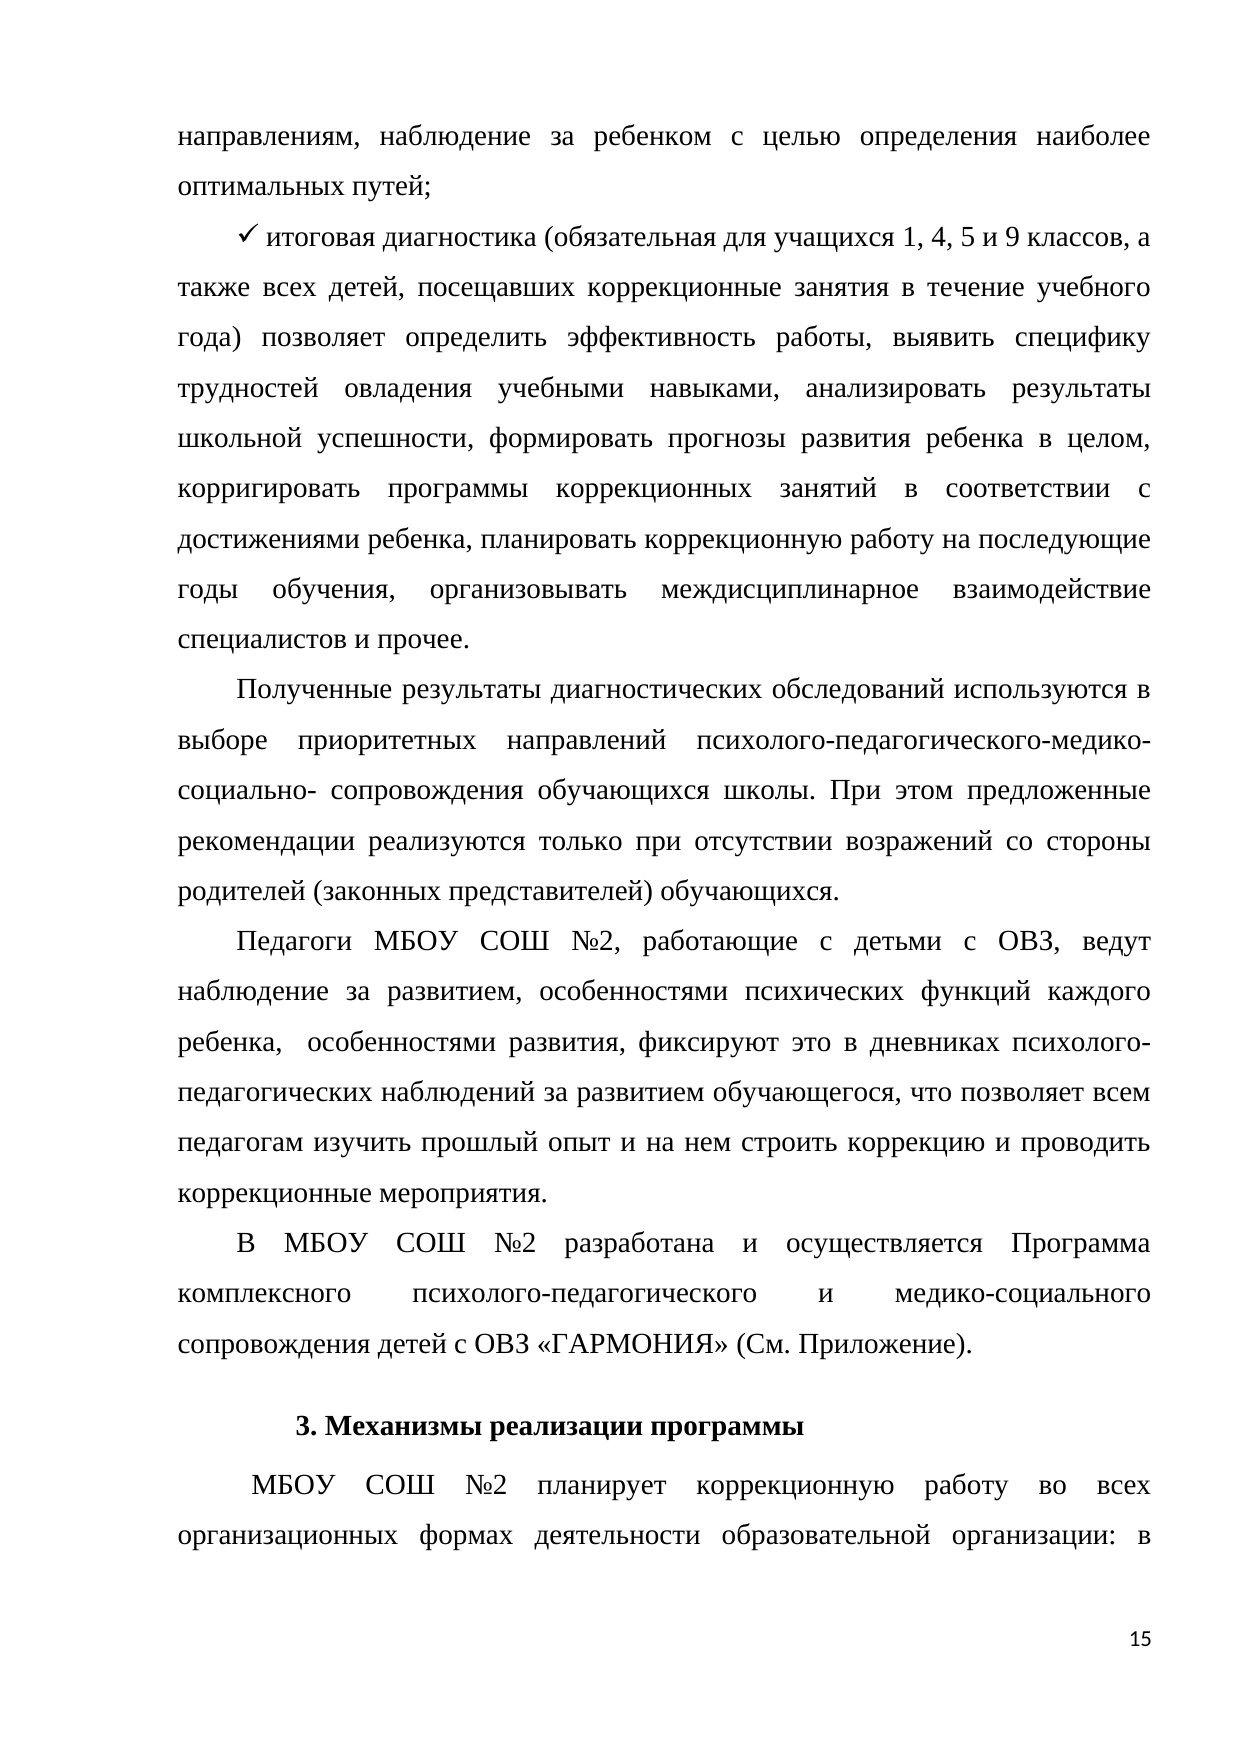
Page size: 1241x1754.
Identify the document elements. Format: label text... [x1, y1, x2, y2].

text 3. Механизмы реализации программы [295, 1408, 1152, 1441]
text Полученные результаты диагностических обследований используются в выборе приоритетных направлений психолого-педагогического-медико-социально- сопровождения обучающихся школы. При этом предложенные рекомендации реализуются только при отсутствии возражений со стороны родителей (законных представителей) обучающихся. [177, 672, 1152, 906]
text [177, 1467, 1152, 1551]
text Педагоги МБОУ СОШ №2, работающие с детьми с ОВЗ, ведут наблюдение за развитием, особенностями психических функций каждого ребенка, особенностями развития, фиксируют это в дневниках психолого-педагогических наблюдений за развитием обучающегося, что позволяет всем педагогам изучить прошлый опыт и на нем строить коррекцию и проводить коррекционные мероприятия. [177, 923, 1152, 1208]
text В МБОУ СОШ №2 разработана и осуществляется Программа комплексного психолого-педагогического и медико-социального сопровождения детей с ОВЗ «ГАРМОНИЯ» (См. Приложение). [177, 1225, 1152, 1359]
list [177, 118, 1152, 202]
list итоговая диагностика (обязательная для учащихся 1, 4, 5 и 9 классов, а также всех детей, посещавших коррекционные занятия в течение учебного года) позволяет определить эффективность работы, выявить специфику трудностей овладения учебными навыками, анализировать результаты школьной успешности, формировать прогнозы развития ребенка в целом, корригировать программы коррекционных занятий в соответствии с достижениями ребенка, планировать коррекционную работу на последующие годы обучения, организовывать междисциплинарное взаимодействие специалистов и прочее. [177, 219, 1152, 655]
